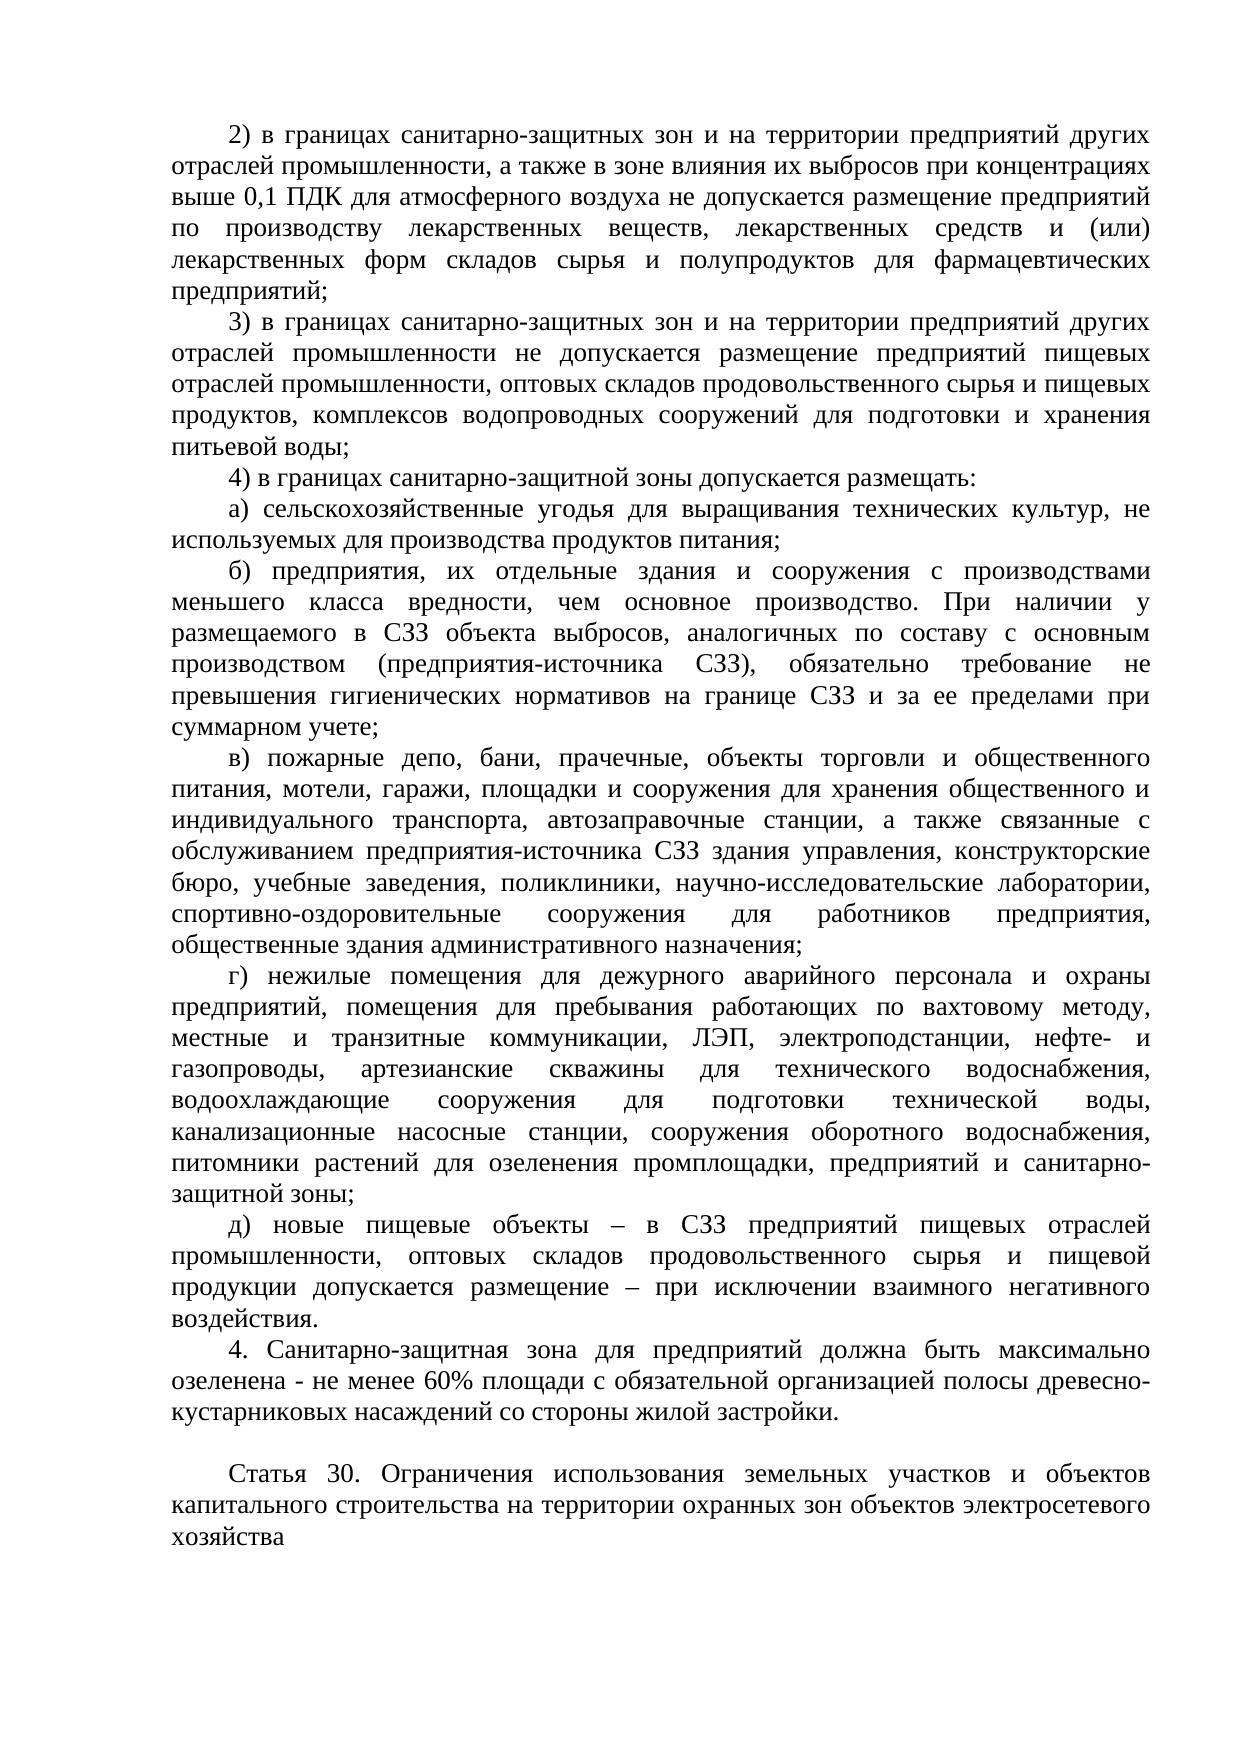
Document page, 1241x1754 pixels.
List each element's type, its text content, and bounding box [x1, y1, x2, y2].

text Статья 30. Ограничения использования земельных участков и объектов капитального строительства на территории охранных зон объектов электросетевого хозяйства [171, 1457, 1152, 1551]
text б) предприятия, их отдельные здания и сооружения с производствами меньшего класса вредности, чем основное производство. При наличии у размещаемого в СЗЗ объекта выбросов, аналогичных по составу с основным производством (предприятия-источника СЗЗ), обязательно требование не превышения гигиенических нормативов на границе СЗЗ и за ее пределами при суммарном учете; [171, 554, 1152, 741]
text г) нежилые помещения для дежурного аварийного персонала и охраны предприятий, помещения для пребывания работающих по вахтовому методу, местные и транзитные коммуникации, ЛЭП, электроподстанции, нефте- и газопроводы, артезианские скважины для технического водоснабжения, водоохлаждающие сооружения для подготовки технической воды, канализационные насосные станции, сооружения оборотного водоснабжения, питомники растений для озеленения промплощадки, предприятий и санитарно-защитной зоны; [171, 959, 1152, 1208]
text 4) в границах санитарно-защитной зоны допускается размещать: [171, 461, 1152, 492]
text в) пожарные депо, бани, прачечные, объекты торговли и общественного питания, мотели, гаражи, площадки и сооружения для хранения общественного и индивидуального транспорта, автозаправочные станции, а также связанные с обслуживанием предприятия-источника СЗЗ здания управления, конструкторские бюро, учебные заведения, поликлиники, научно-исследовательские лаборатории, спортивно-оздоровительные сооружения для работников предприятия, общественные здания административного назначения; [171, 741, 1152, 959]
text 4. Санитарно-защитная зона для предприятий должна быть максимально озеленена - не менее 60% площади с обязательной организацией полосы древесно-кустарниковых насаждений со стороны жилой застройки. [171, 1333, 1152, 1426]
text а) сельскохозяйственные угодья для выращивания технических культур, не используемых для производства продуктов питания; [171, 492, 1152, 554]
text 3) в границах санитарно-защитных зон и на территории предприятий других отраслей промышленности не допускается размещение предприятий пищевых отраслей промышленности, оптовых складов продовольственного сырья и пищевых продуктов, комплексов водопроводных сооружений для подготовки и хранения питьевой воды; [171, 305, 1152, 461]
text д) новые пищевые объекты – в СЗЗ предприятий пищевых отраслей промышленности, оптовых складов продовольственного сырья и пищевой продукции допускается размещение – при исключении взаимного негативного воздействия. [171, 1208, 1152, 1333]
text 2) в границах санитарно-защитных зон и на территории предприятий других отраслей промышленности, а также в зоне влияния их выбросов при концентрациях выше 0,1 ПДК для атмосферного воздуха не допускается размещение предприятий по производству лекарственных веществ, лекарственных средств и (или) лекарственных форм складов сырья и полупродуктов для фармацевтических предприятий; [171, 118, 1152, 305]
